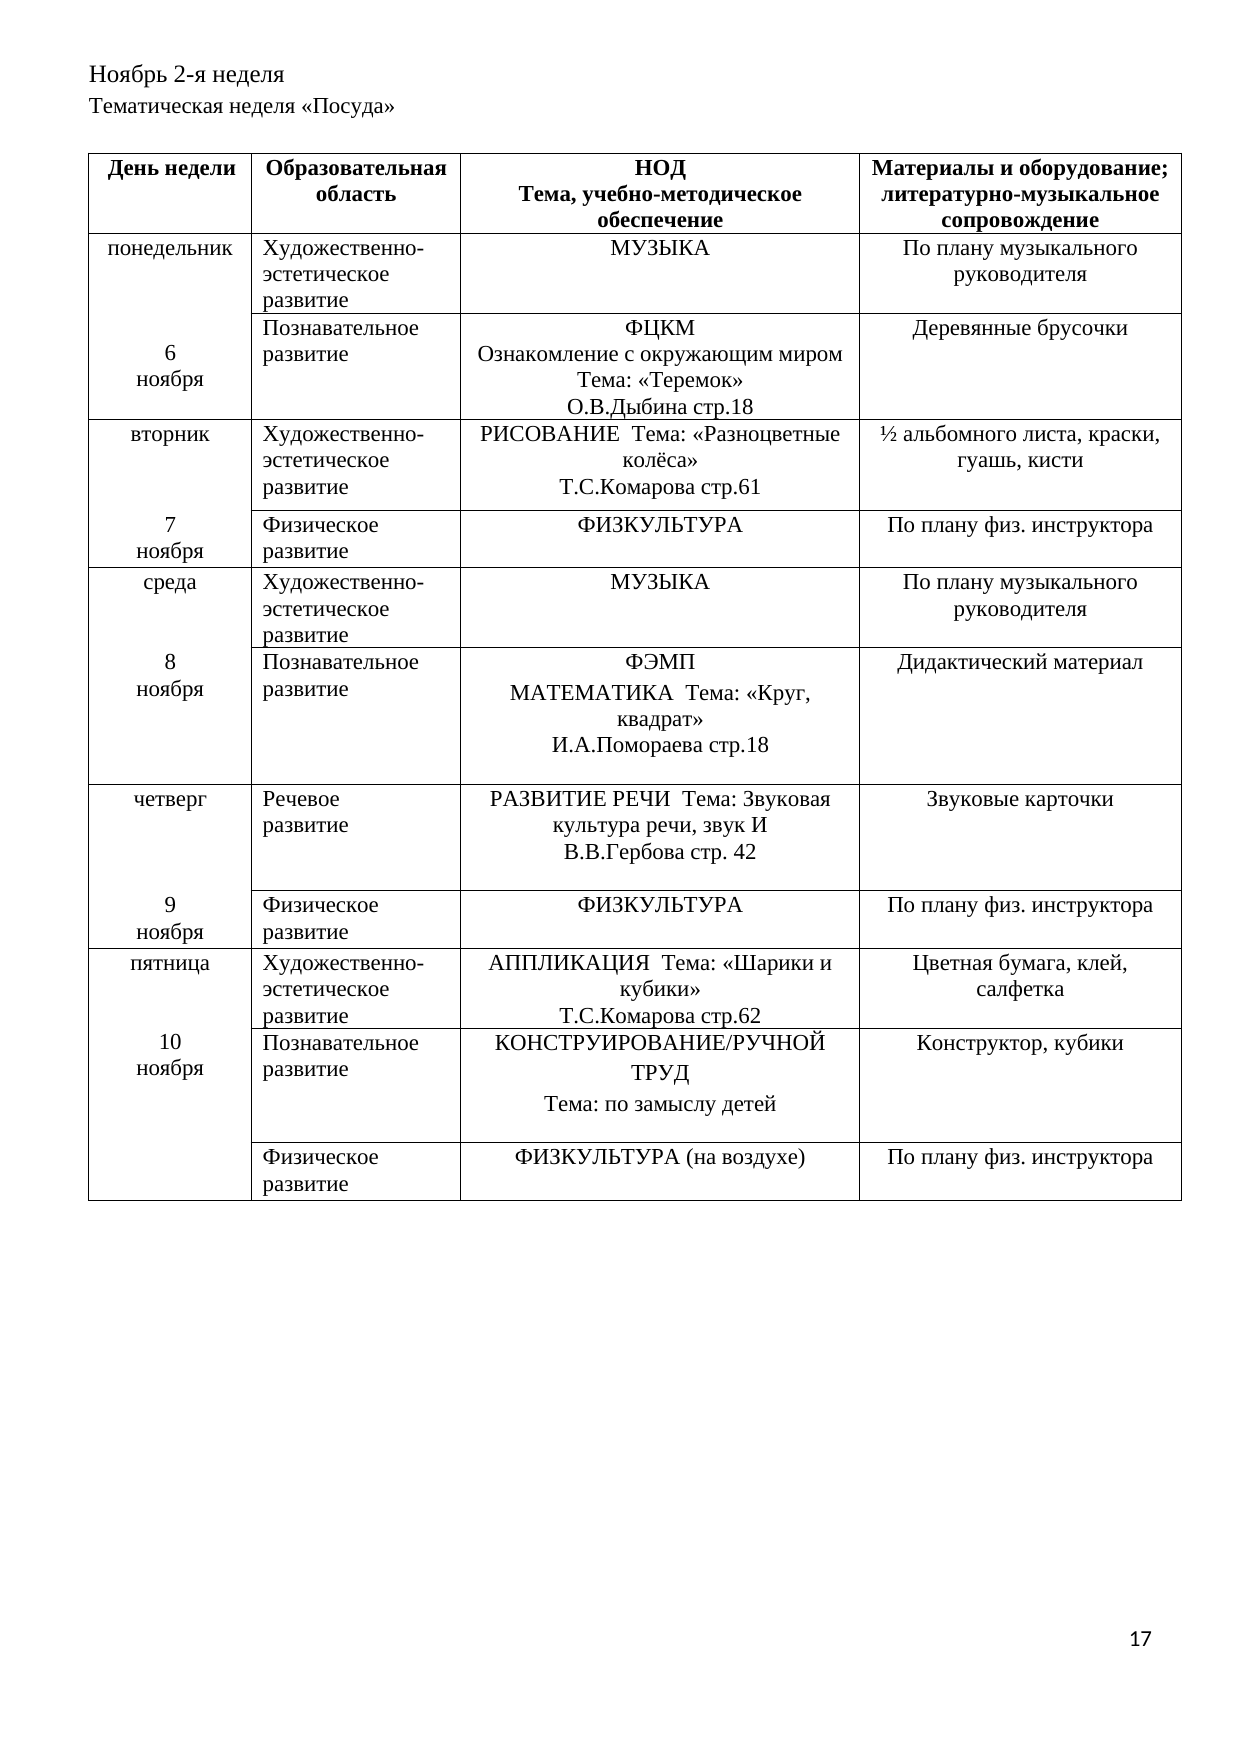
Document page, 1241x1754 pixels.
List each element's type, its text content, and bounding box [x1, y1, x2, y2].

table_cell ФИЗКУЛЬТУРА (на воздухе) [461, 1143, 859, 1200]
table_cell Физическое развитие [252, 511, 460, 567]
table_cell ФИЗКУЛЬТУРА [461, 511, 859, 567]
table_cell четверг [89, 785, 251, 890]
table_cell Познавательное развитие [252, 648, 460, 784]
table_cell МУЗЫКА [461, 568, 859, 647]
table_cell Художественно-эстетическое развитие [252, 568, 460, 647]
table_cell [89, 1142, 251, 1200]
table_cell Физическое развитие [252, 891, 460, 948]
table_cell По плану музыкального руководителя [860, 568, 1181, 647]
table_cell Познавательное развитие [252, 314, 460, 419]
table_cell Дидактический материал [860, 648, 1181, 784]
table_cell РИСОВАНИЕ Тема: «Разноцветные колёса» Т.С.Комарова стр.61 [461, 420, 859, 509]
table_cell Конструктор, кубики [860, 1029, 1181, 1142]
table_cell ФИЗКУЛЬТУРА [461, 891, 859, 948]
table_cell РАЗВИТИЕ РЕЧИ Тема: Звуковая культура речи, звук И В.В.Гербова стр. 42 [461, 785, 859, 890]
table_cell АППЛИКАЦИЯ Тема: «Шарики и кубики» Т.С.Комарова стр.62 [461, 949, 859, 1028]
table_cell По плану физ. инструктора [860, 891, 1181, 948]
table_cell Деревянные брусочки [860, 314, 1181, 419]
table_cell Речевое развитие [252, 785, 460, 890]
table_cell Цветная бумага, клей, салфетка [860, 949, 1181, 1028]
table_cell Художественно-эстетическое развитие [252, 420, 460, 509]
table_cell Художественно-эстетическое развитие [252, 234, 460, 313]
text Тематическая неделя «Посуда» [89, 92, 1152, 118]
table_cell Художественно-эстетическое развитие [252, 949, 460, 1028]
text Ноябрь 2-я неделя [89, 59, 1152, 88]
table_cell ФЭМП МАТЕМАТИКА Тема: «Круг, квадрат» И.А.Помораева стр.18 [461, 648, 859, 784]
table_cell 7 ноября [89, 510, 251, 567]
table_cell 9 ноября [89, 890, 251, 948]
table_cell вторник [89, 420, 251, 509]
table_header Образовательная область [252, 154, 460, 233]
table_cell пятница 10 ноября [89, 949, 251, 1142]
table_cell Звуковые карточки [860, 785, 1181, 890]
table_header НОД Тема, учебно-методическое обеспечение [461, 154, 859, 233]
table_cell Физическое развитие [252, 1143, 460, 1200]
table_cell понедельник 6 ноября [89, 234, 251, 419]
table_header Материалы и оборудование; литературно-музыкальное сопровождение [860, 154, 1181, 233]
table_cell ½ альбомного листа, краски, гуашь, кисти [860, 420, 1181, 509]
table_cell По плану музыкального руководителя [860, 234, 1181, 313]
table_cell ФЦКМ Ознакомление с окружающим миром Тема: «Теремок» О.В.Дыбина стр.18 [461, 314, 859, 419]
table_header День недели [89, 154, 251, 233]
table_cell По плану физ. инструктора [860, 1143, 1181, 1200]
table_cell среда [89, 568, 251, 647]
table_cell КОНСТРУИРОВАНИЕ/РУЧНОЙ ТРУД Тема: по замыслу детей [461, 1029, 859, 1142]
table_cell По плану физ. инструктора [860, 511, 1181, 567]
table_cell 8 ноября [89, 647, 251, 784]
table_cell МУЗЫКА [461, 234, 859, 313]
table_cell Познавательное развитие [252, 1029, 460, 1142]
